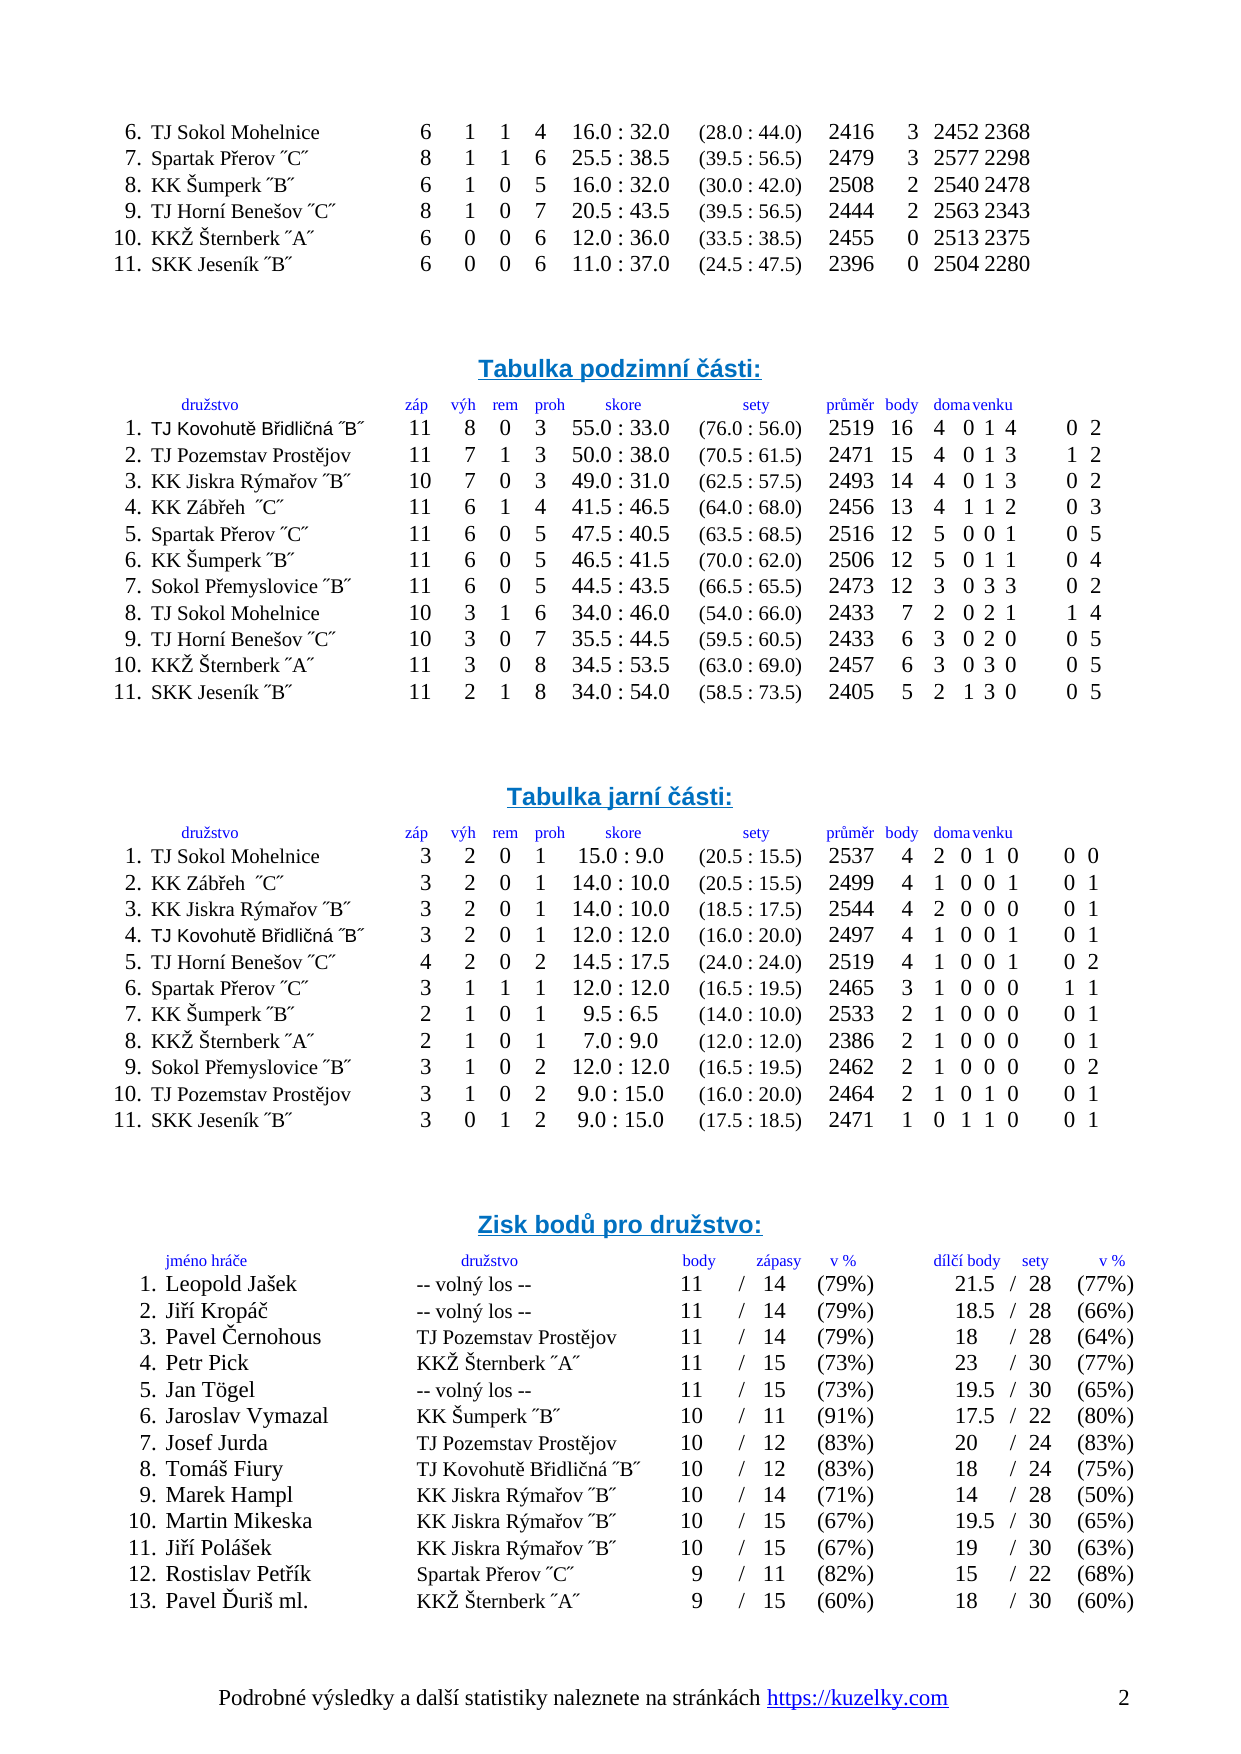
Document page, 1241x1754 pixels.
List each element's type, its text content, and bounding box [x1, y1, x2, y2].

text družstvo záp výh rem proh skore sety průměr body doma venku [106, 395, 1134, 414]
text 1. TJ Sokol Mohelnice 3 2 0 1 15.0 : 9.0 (20.5 : 15.5) 2537 4 2 0 1 0 0 0 [106, 842, 1134, 869]
text 9. Sokol Přemyslovice ˝B˝ 3 1 0 2 12.0 : 12.0 (16.5 : 19.5) 2462 2 1 0 0 0 0 2 [106, 1053, 1134, 1079]
text 11. SKK Jeseník ˝B˝ 6 0 0 6 11.0 : 37.0 (24.5 : 47.5) 2396 0 2504 2280 [106, 250, 1134, 276]
text 4. KK Zábřeh ˝C˝ 11 6 1 4 41.5 : 46.5 (64.0 : 68.0) 2456 13 4 1 1 2 0 3 [106, 493, 1134, 520]
text 8. Tomáš Fiury TJ Kovohutě Břidličná ˝B˝ 10 / 12 (83%) 18 / 24 (75%) [106, 1455, 1134, 1481]
text 5. Spartak Přerov ˝C˝ 11 6 0 5 47.5 : 40.5 (63.5 : 68.5) 2516 12 5 0 0 1 0 5 [106, 520, 1134, 546]
text 7. KK Šumperk ˝B˝ 2 1 0 1 9.5 : 6.5 (14.0 : 10.0) 2533 2 1 0 0 0 0 1 [106, 1001, 1134, 1027]
text 11. Jiří Polášek KK Jiskra Rýmařov ˝B˝ 10 / 15 (67%) 19 / 30 (63%) [106, 1534, 1134, 1560]
text 13. Pavel Ďuriš ml. KKŽ Šternberk ˝A˝ 9 / 15 (60%) 18 / 30 (60%) [106, 1587, 1134, 1613]
text 6. KK Šumperk ˝B˝ 11 6 0 5 46.5 : 41.5 (70.0 : 62.0) 2506 12 5 0 1 1 0 4 [106, 546, 1134, 572]
text 9. TJ Horní Benešov ˝C˝ 10 3 0 7 35.5 : 44.5 (59.5 : 60.5) 2433 6 3 0 2 0 0 5 [106, 625, 1134, 652]
text 4. Petr Pick KKŽ Šternberk ˝A˝ 11 / 15 (73%) 23 / 30 (77%) [106, 1349, 1134, 1376]
text 10. KKŽ Šternberk ˝A˝ 11 3 0 8 34.5 : 53.5 (63.0 : 69.0) 2457 6 3 0 3 0 0 5 [106, 652, 1134, 678]
text 8. KK Šumperk ˝B˝ 6 1 0 5 16.0 : 32.0 (30.0 : 42.0) 2508 2 2540 2478 [106, 171, 1134, 197]
text 4. TJ Kovohutě Břidličná ˝B˝ 3 2 0 1 12.0 : 12.0 (16.0 : 20.0) 2497 4 1 0 0 1 0 1 [106, 921, 1134, 948]
text jméno hráče družstvo body zápasy v % dílčí body sety v % [106, 1251, 1134, 1270]
text 6. Jaroslav Vymazal KK Šumperk ˝B˝ 10 / 11 (91%) 17.5 / 22 (80%) [106, 1402, 1134, 1428]
text 8. TJ Sokol Mohelnice 10 3 1 6 34.0 : 46.0 (54.0 : 66.0) 2433 7 2 0 2 1 1 4 [106, 599, 1134, 625]
text 3. KK Jiskra Rýmařov ˝B˝ 3 2 0 1 14.0 : 10.0 (18.5 : 17.5) 2544 4 2 0 0 0 0 1 [106, 895, 1134, 921]
text Zisk bodů pro družstvo: [94, 1210, 1145, 1239]
text 1. Leopold Jašek -- volný los -- 11 / 14 (79%) 21.5 / 28 (77%) [106, 1270, 1134, 1297]
text 9. TJ Horní Benešov ˝C˝ 8 1 0 7 20.5 : 43.5 (39.5 : 56.5) 2444 2 2563 2343 [106, 197, 1134, 223]
text 7. Spartak Přerov ˝C˝ 8 1 1 6 25.5 : 38.5 (39.5 : 56.5) 2479 3 2577 2298 [106, 144, 1134, 171]
text 2. Jiří Kropáč -- volný los -- 11 / 14 (79%) 18.5 / 28 (66%) [106, 1297, 1134, 1323]
text Tabulka jarní části: [94, 782, 1145, 811]
text 10. Martin Mikeska KK Jiskra Rýmařov ˝B˝ 10 / 15 (67%) 19.5 / 30 (65%) [106, 1508, 1134, 1534]
text 12. Rostislav Petřík Spartak Přerov ˝C˝ 9 / 11 (82%) 15 / 22 (68%) [106, 1560, 1134, 1587]
text 9. Marek Hampl KK Jiskra Rýmařov ˝B˝ 10 / 14 (71%) 14 / 28 (50%) [106, 1481, 1134, 1508]
text 2. TJ Pozemstav Prostějov 11 7 1 3 50.0 : 38.0 (70.5 : 61.5) 2471 15 4 0 1 3 1 2 [106, 441, 1134, 467]
text 10. KKŽ Šternberk ˝A˝ 6 0 0 6 12.0 : 36.0 (33.5 : 38.5) 2455 0 2513 2375 [106, 223, 1134, 250]
text 3. KK Jiskra Rýmařov ˝B˝ 10 7 0 3 49.0 : 31.0 (62.5 : 57.5) 2493 14 4 0 1 3 0 2 [106, 467, 1134, 493]
text 11. SKK Jeseník ˝B˝ 11 2 1 8 34.0 : 54.0 (58.5 : 73.5) 2405 5 2 1 3 0 0 5 [106, 678, 1134, 704]
text 6. Spartak Přerov ˝C˝ 3 1 1 1 12.0 : 12.0 (16.5 : 19.5) 2465 3 1 0 0 0 1 1 [106, 974, 1134, 1001]
text družstvo záp výh rem proh skore sety průměr body doma venku [106, 823, 1134, 842]
text 7. Josef Jurda TJ Pozemstav Prostějov 10 / 12 (83%) 20 / 24 (83%) [106, 1428, 1134, 1455]
text Tabulka podzimní části: [94, 354, 1145, 383]
text 5. TJ Horní Benešov ˝C˝ 4 2 0 2 14.5 : 17.5 (24.0 : 24.0) 2519 4 1 0 0 1 0 2 [106, 948, 1134, 974]
text 10. TJ Pozemstav Prostějov 3 1 0 2 9.0 : 15.0 (16.0 : 20.0) 2464 2 1 0 1 0 0 1 [106, 1079, 1134, 1106]
text 11. SKK Jeseník ˝B˝ 3 0 1 2 9.0 : 15.0 (17.5 : 18.5) 2471 1 0 1 1 0 0 1 [106, 1106, 1134, 1132]
text 2. KK Zábřeh ˝C˝ 3 2 0 1 14.0 : 10.0 (20.5 : 15.5) 2499 4 1 0 0 1 0 1 [106, 869, 1134, 895]
text 1. TJ Kovohutě Břidličná ˝B˝ 11 8 0 3 55.0 : 33.0 (76.0 : 56.0) 2519 16 4 0 1 4 0 2 [106, 414, 1134, 441]
text 3. Pavel Černohous TJ Pozemstav Prostějov 11 / 14 (79%) 18 / 28 (64%) [106, 1323, 1134, 1349]
text 7. Sokol Přemyslovice ˝B˝ 11 6 0 5 44.5 : 43.5 (66.5 : 65.5) 2473 12 3 0 3 3 0 2 [106, 572, 1134, 599]
text 8. KKŽ Šternberk ˝A˝ 2 1 0 1 7.0 : 9.0 (12.0 : 12.0) 2386 2 1 0 0 0 0 1 [106, 1027, 1134, 1053]
text 5. Jan Tögel -- volný los -- 11 / 15 (73%) 19.5 / 30 (65%) [106, 1376, 1134, 1402]
text 6. TJ Sokol Mohelnice 6 1 1 4 16.0 : 32.0 (28.0 : 44.0) 2416 3 2452 2368 [106, 118, 1134, 144]
